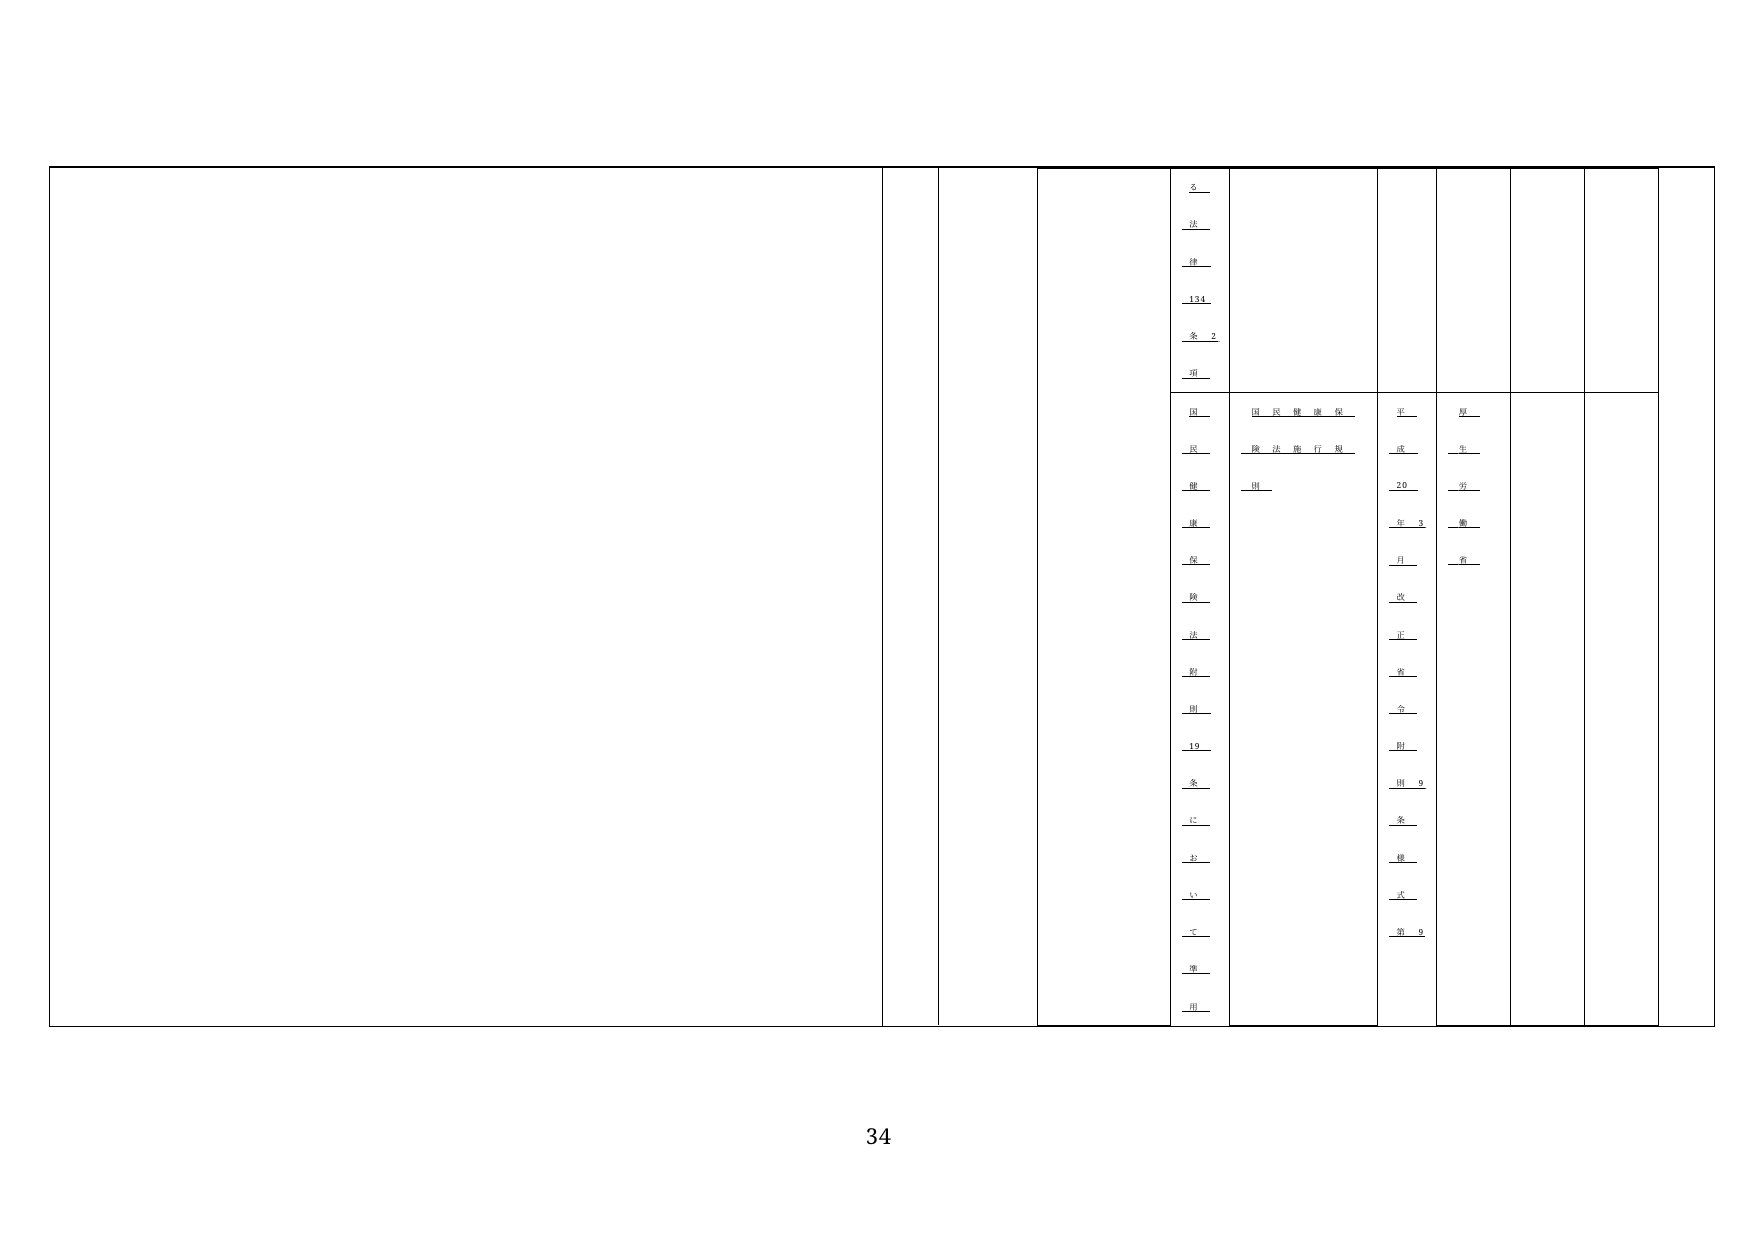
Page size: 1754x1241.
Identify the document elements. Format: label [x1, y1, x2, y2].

table_cell [1038, 169, 1170, 1025]
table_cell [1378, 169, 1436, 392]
table_cell [1659, 168, 1714, 1026]
table_cell [1437, 393, 1510, 1025]
table_cell [1171, 393, 1229, 1026]
table_cell [883, 168, 1037, 1026]
table_cell [1378, 393, 1436, 1026]
table_cell [1585, 393, 1658, 1025]
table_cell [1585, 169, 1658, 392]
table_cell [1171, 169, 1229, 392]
table_cell [50, 168, 882, 1026]
table_cell [1230, 393, 1377, 1025]
table_cell [1230, 169, 1377, 392]
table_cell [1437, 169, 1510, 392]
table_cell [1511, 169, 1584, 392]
table_cell [1511, 393, 1584, 1025]
